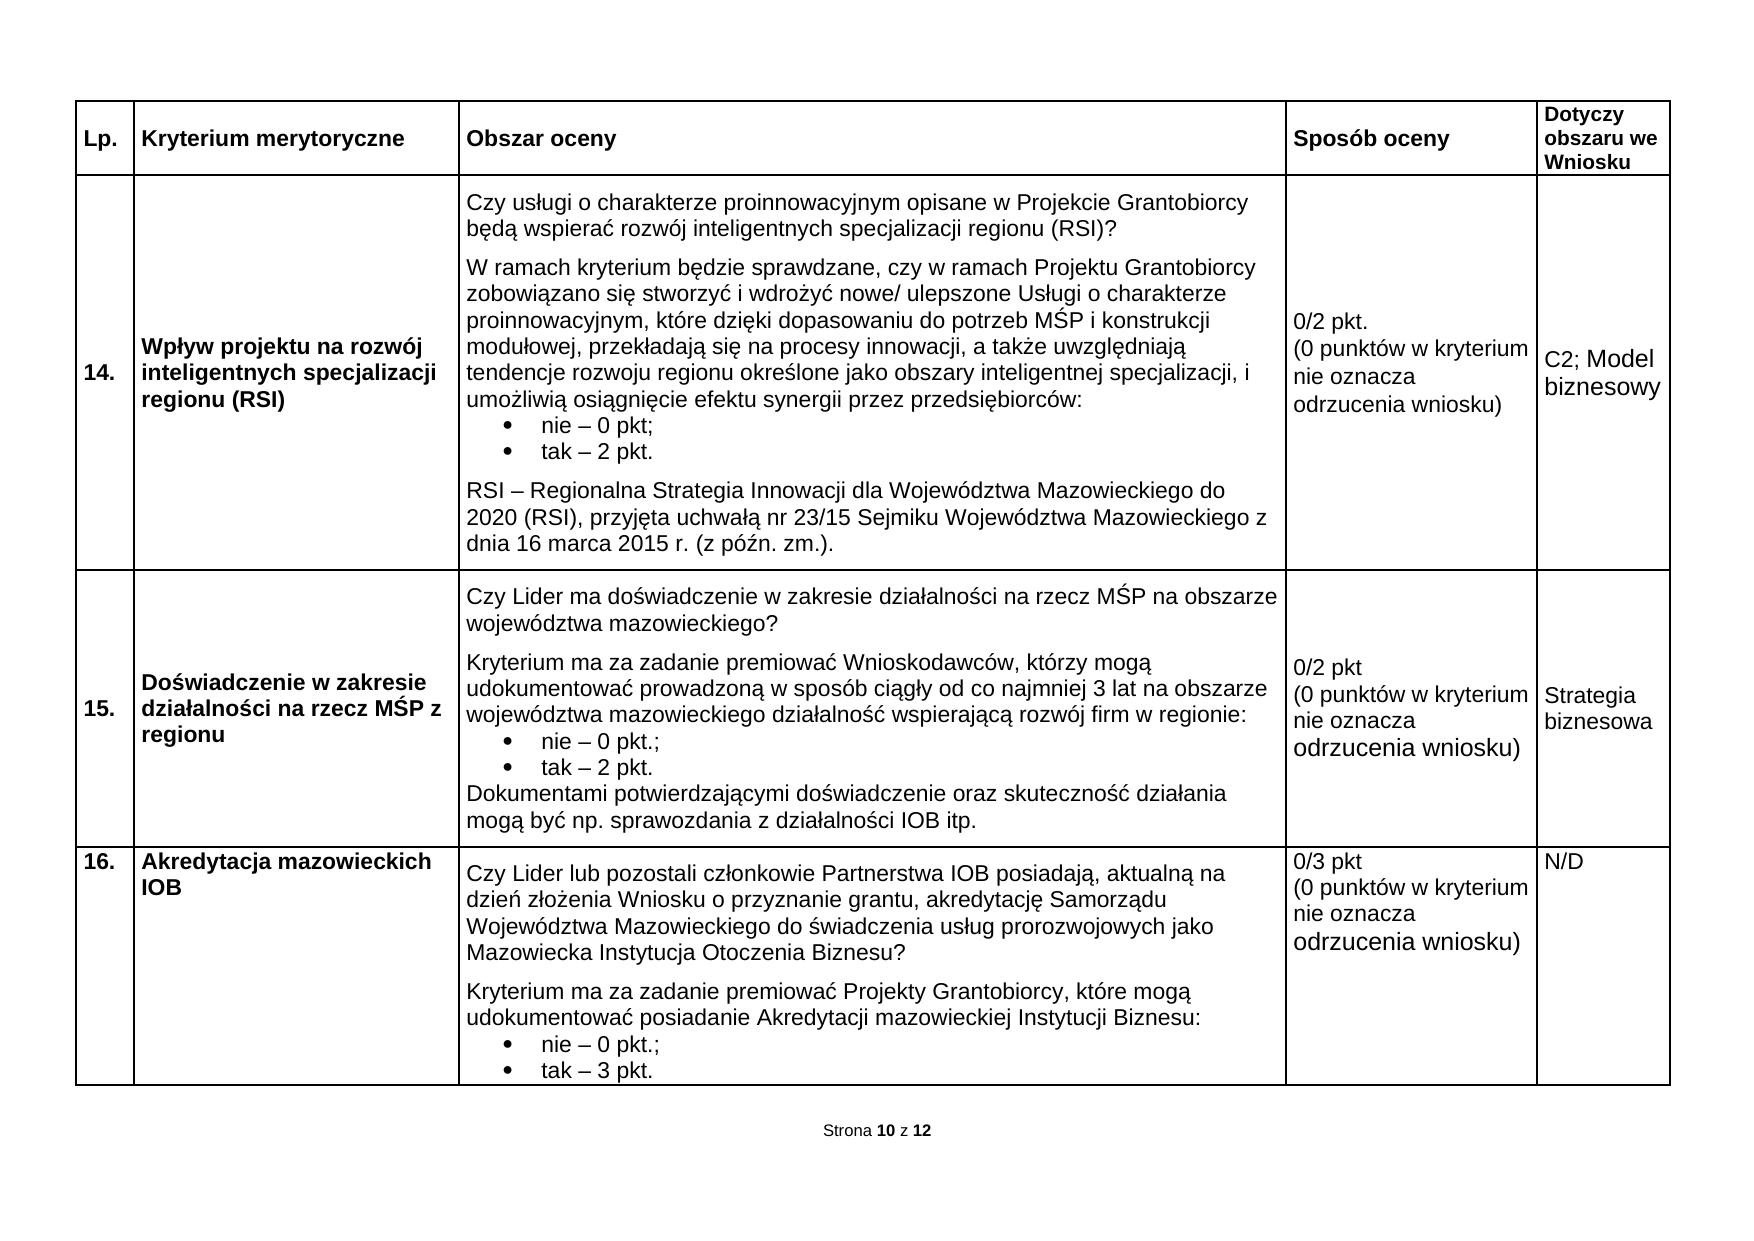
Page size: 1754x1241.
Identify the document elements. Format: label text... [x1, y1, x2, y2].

table_header Lp. [77, 102, 133, 174]
table_header Kryterium merytoryczne [135, 102, 458, 174]
table_header Dotyczy obszaru we Wniosku [1538, 102, 1669, 174]
table_cell 14. [77, 176, 133, 569]
table_cell Akredytacja mazowieckich IOB [135, 848, 458, 1083]
table_cell Czy Lider ma doświadczenie w zakresie działalności na rzecz MŚP na obszarze województwa mazowieckiego? Kryterium ma za zadanie premiować Wnioskodawców, którzy mogą udokumentować prowadzoną w sposób ciągły od co najmniej 3 lat na obszarze województwa mazowieckiego działalność wspierającą rozwój firm w regionie: nie – 0 pkt.; tak – 2 pkt. Dokumentami potwierdzającymi doświadczenie oraz skuteczność działania mogą być np. sprawozdania z działalności IOB itp. [460, 571, 1285, 846]
table_cell Wpływ projektu na rozwój inteligentnych specjalizacji regionu (RSI) [135, 176, 458, 569]
table_cell 0/2 pkt (0 punktów w kryterium nie oznacza odrzucenia wniosku) [1287, 571, 1536, 846]
table_cell N/D [1538, 848, 1669, 1083]
table_header Obszar oceny [460, 102, 1285, 174]
table_cell 0/2 pkt. (0 punktów w kryterium nie oznacza odrzucenia wniosku) [1287, 176, 1536, 569]
table_cell Strategia biznesowa [1538, 571, 1669, 846]
table_cell 16. [77, 848, 133, 1083]
table_cell Czy usługi o charakterze proinnowacyjnym opisane w Projekcie Grantobiorcy będą wspierać rozwój inteligentnych specjalizacji regionu (RSI)? W ramach kryterium będzie sprawdzane, czy w ramach Projektu Grantobiorcy zobowiązano się stworzyć i wdrożyć nowe/ ulepszone Usługi o charakterze proinnowacyjnym, które dzięki dopasowaniu do potrzeb MŚP i konstrukcji modułowej, przekładają się na procesy innowacji, a także uwzględniają tendencje rozwoju regionu określone jako obszary inteligentnej specjalizacji, i umożliwią osiągnięcie efektu synergii przez przedsiębiorców: nie – 0 pkt; tak – 2 pkt. RSI – Regionalna Strategia Innowacji dla Województwa Mazowieckiego do 2020 (RSI), przyjęta uchwałą nr 23/15 Sejmiku Województwa Mazowieckiego z dnia 16 marca 2015 r. (z późn. zm.). [460, 176, 1285, 569]
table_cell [460, 848, 1285, 1083]
table_cell 15. [77, 571, 133, 846]
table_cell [1287, 848, 1536, 1083]
table_cell C2; Model biznesowy [1538, 176, 1669, 569]
table_cell Doświadczenie w zakresie działalności na rzecz MŚP z regionu [135, 571, 458, 846]
table_header Sposób oceny [1287, 102, 1536, 174]
